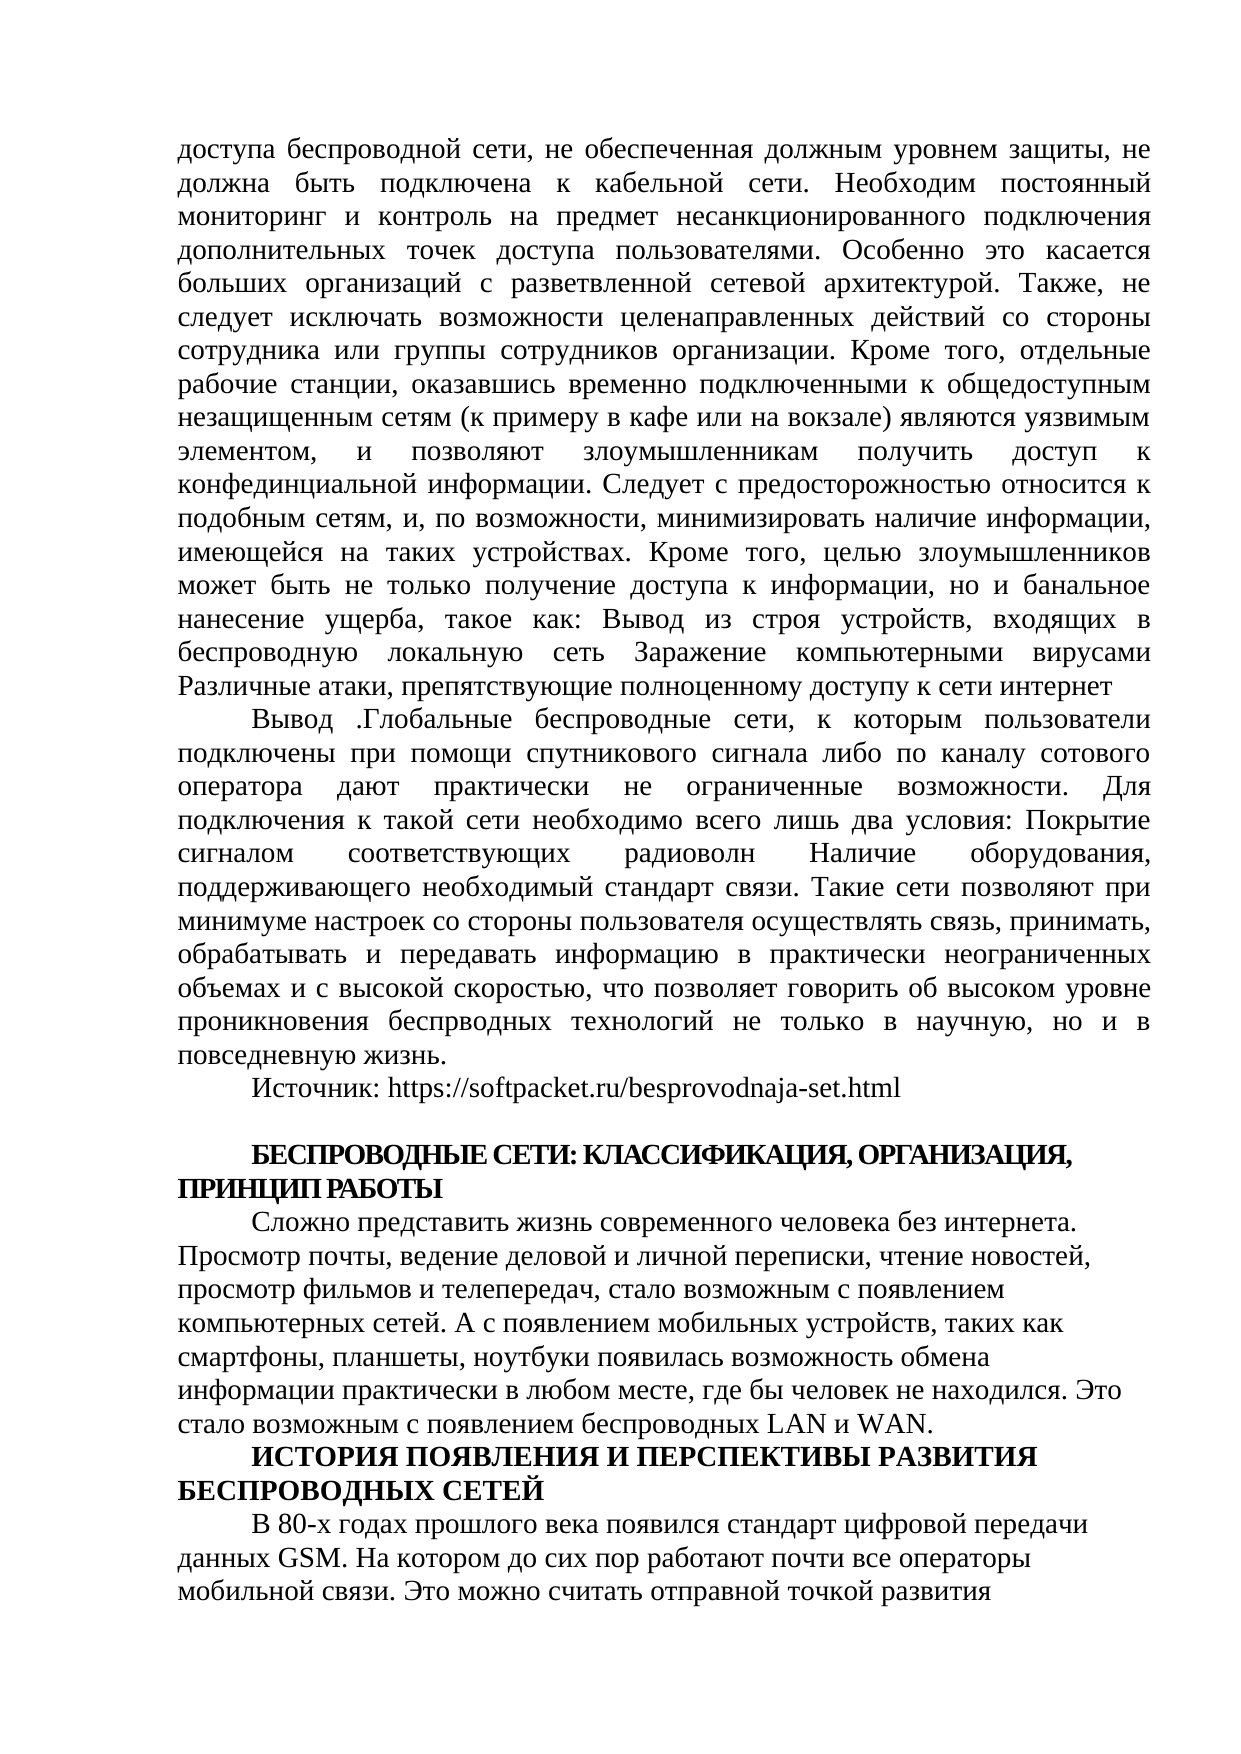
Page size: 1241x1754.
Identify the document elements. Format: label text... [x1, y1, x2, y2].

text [177, 1506, 1152, 1607]
text Сложно представить жизнь современного человека без интернета. Просмотр почты, ведение деловой и личной переписки, чтение новостей, просмотр фильмов и телепередач, стало возможным с появлением компьютерных сетей. А с появлением мобильных устройств, таких как смартфоны, планшеты, ноутбуки появилась возможность обмена информации практически в любом месте, где бы человек не находился. Это стало возможным с появлением беспроводных LAN и WAN. [177, 1204, 1152, 1439]
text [177, 131, 1152, 701]
text Источник: https://softpacket.ru/besprovodnaja-set.html [177, 1070, 1152, 1104]
text БЕСПРОВОДНЫЕ СЕТИ: КЛАССИФИКАЦИЯ, ОРГАНИЗАЦИЯ, ПРИНЦИП РАБОТЫ [177, 1137, 1152, 1204]
text ИСТОРИЯ ПОЯВЛЕНИЯ И ПЕРСПЕКТИВЫ РАЗВИТИЯ БЕСПРОВОДНЫХ СЕТЕЙ [177, 1439, 1152, 1506]
text Вывод .Глобальные беспроводные сети, к которым пользователи подключены при помощи спутникового сигнала либо по каналу сотового оператора дают практически не ограниченные возможности. Для подключения к такой сети необходимо всего лишь два условия: Покрытие сигналом соответствующих радиоволн Наличие оборудования, поддерживающего необходимый стандарт связи. Такие сети позволяют при минимуме настроек со стороны пользователя осуществлять связь, принимать, обрабатывать и передавать информацию в практически неограниченных объемах и с высокой скоростью, что позволяет говорить об высоком уровне проникновения беспрводных технологий не только в научную, но и в повседневную жизнь. [177, 701, 1152, 1070]
